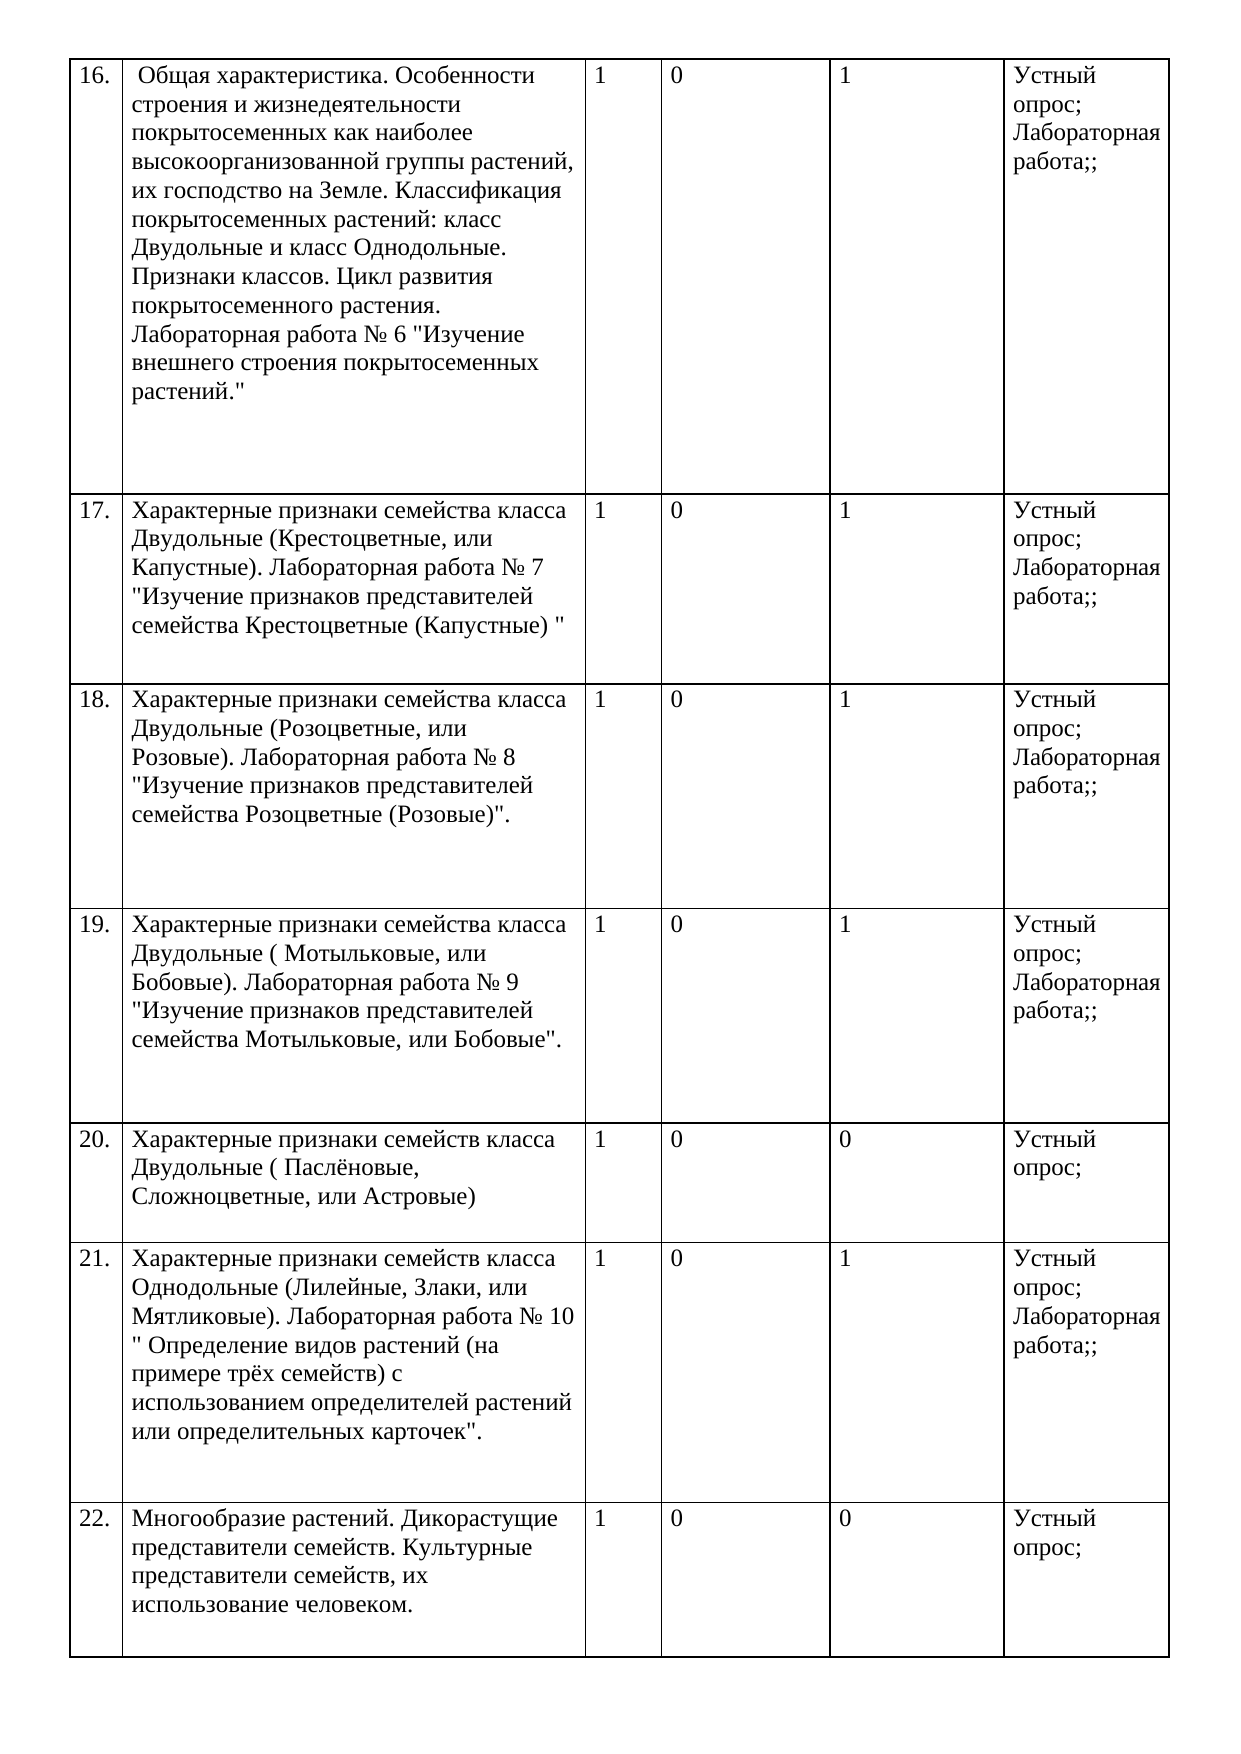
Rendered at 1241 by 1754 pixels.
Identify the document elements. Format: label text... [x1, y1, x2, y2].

table_cell Характерные признаки семейств класса Однодольные (Лилейные, Злаки, или Мятликовые). Лабораторная работа № 10 " Определение видов растений (на примере трёх семейств) с использованием определителей растений или определительных карточек". [123, 1243, 585, 1502]
table_cell 0 [662, 60, 829, 493]
table_cell Многообразие растений. Дикорастущие представители семейств. Культурные представители семейств, их использование человеком. [123, 1503, 585, 1656]
table_cell 1 [831, 1243, 1003, 1502]
table_cell 0 [831, 1124, 1003, 1242]
table_cell 1 [831, 60, 1003, 493]
table_cell 17. [71, 495, 122, 683]
table_cell 1 [586, 1503, 661, 1656]
table_cell 21. [71, 1243, 122, 1502]
table_cell 22. [71, 1503, 122, 1656]
table_cell 16. [71, 60, 122, 493]
table_cell 1 [586, 1124, 661, 1242]
table_cell Характерные признаки семейства класса Двудольные (Крестоцветные, или Капустные). Лабораторная работа № 7 "Изучение признаков представителей семейства Крестоцветные (Капустные) " [123, 495, 585, 683]
table_cell 1 [586, 495, 661, 683]
table_cell 1 [831, 909, 1003, 1122]
table_cell 1 [586, 1243, 661, 1502]
table_cell Общая характеристика. Особенности строения и жизнедеятельности покрытосеменных как наиболее высокоорганизованной группы растений, их господство на Земле. Классификация покрытосеменных растений: класс Двудольные и класс Однодольные. Признаки классов. Цикл развития покрытосеменного растения. Лабораторная работа № 6 "Изучение внешнего строения покрытосеменных растений." [123, 60, 585, 493]
table_cell 1 [831, 495, 1003, 683]
table_cell 19. [71, 909, 122, 1122]
table_cell Устный опрос; Лабораторная работа;; [1005, 685, 1168, 907]
table_cell 0 [662, 1243, 829, 1502]
table_cell 1 [586, 685, 661, 907]
table_cell 1 [586, 60, 661, 493]
table_cell Характерные признаки семейства класса Двудольные (Розоцветные, или Розовые). Лабораторная работа № 8 "Изучение признаков представителей семейства Розоцветные (Розовые)". [123, 685, 585, 907]
table_cell 18. [71, 685, 122, 907]
table_cell 20. [71, 1124, 122, 1242]
table_cell Устный опрос; Лабораторная работа;; [1005, 495, 1168, 683]
table_cell Устный опрос; Лабораторная работа;; [1005, 60, 1168, 493]
table_cell 0 [831, 1503, 1003, 1656]
table_cell 1 [586, 909, 661, 1122]
table_cell Характерные признаки семейств класса Двудольные ( Паслёновые, Сложноцветные, или Астровые) [123, 1124, 585, 1242]
table_cell Устный опрос; [1005, 1124, 1168, 1242]
table_cell 0 [662, 1503, 829, 1656]
table_cell 0 [662, 685, 829, 907]
table_cell Устный опрос; Лабораторная работа;; [1005, 909, 1168, 1122]
table_cell 0 [662, 909, 829, 1122]
table_cell 0 [662, 495, 829, 683]
table_cell Устный опрос; Лабораторная работа;; [1005, 1243, 1168, 1502]
table_cell Характерные признаки семейства класса Двудольные ( Мотыльковые, или Бобовые). Лабораторная работа № 9 "Изучение признаков представителей семейства Мотыльковые, или Бобовые". [123, 909, 585, 1122]
table_cell Устный опрос; [1005, 1503, 1168, 1656]
table_cell 1 [831, 685, 1003, 907]
table_cell 0 [662, 1124, 829, 1242]
